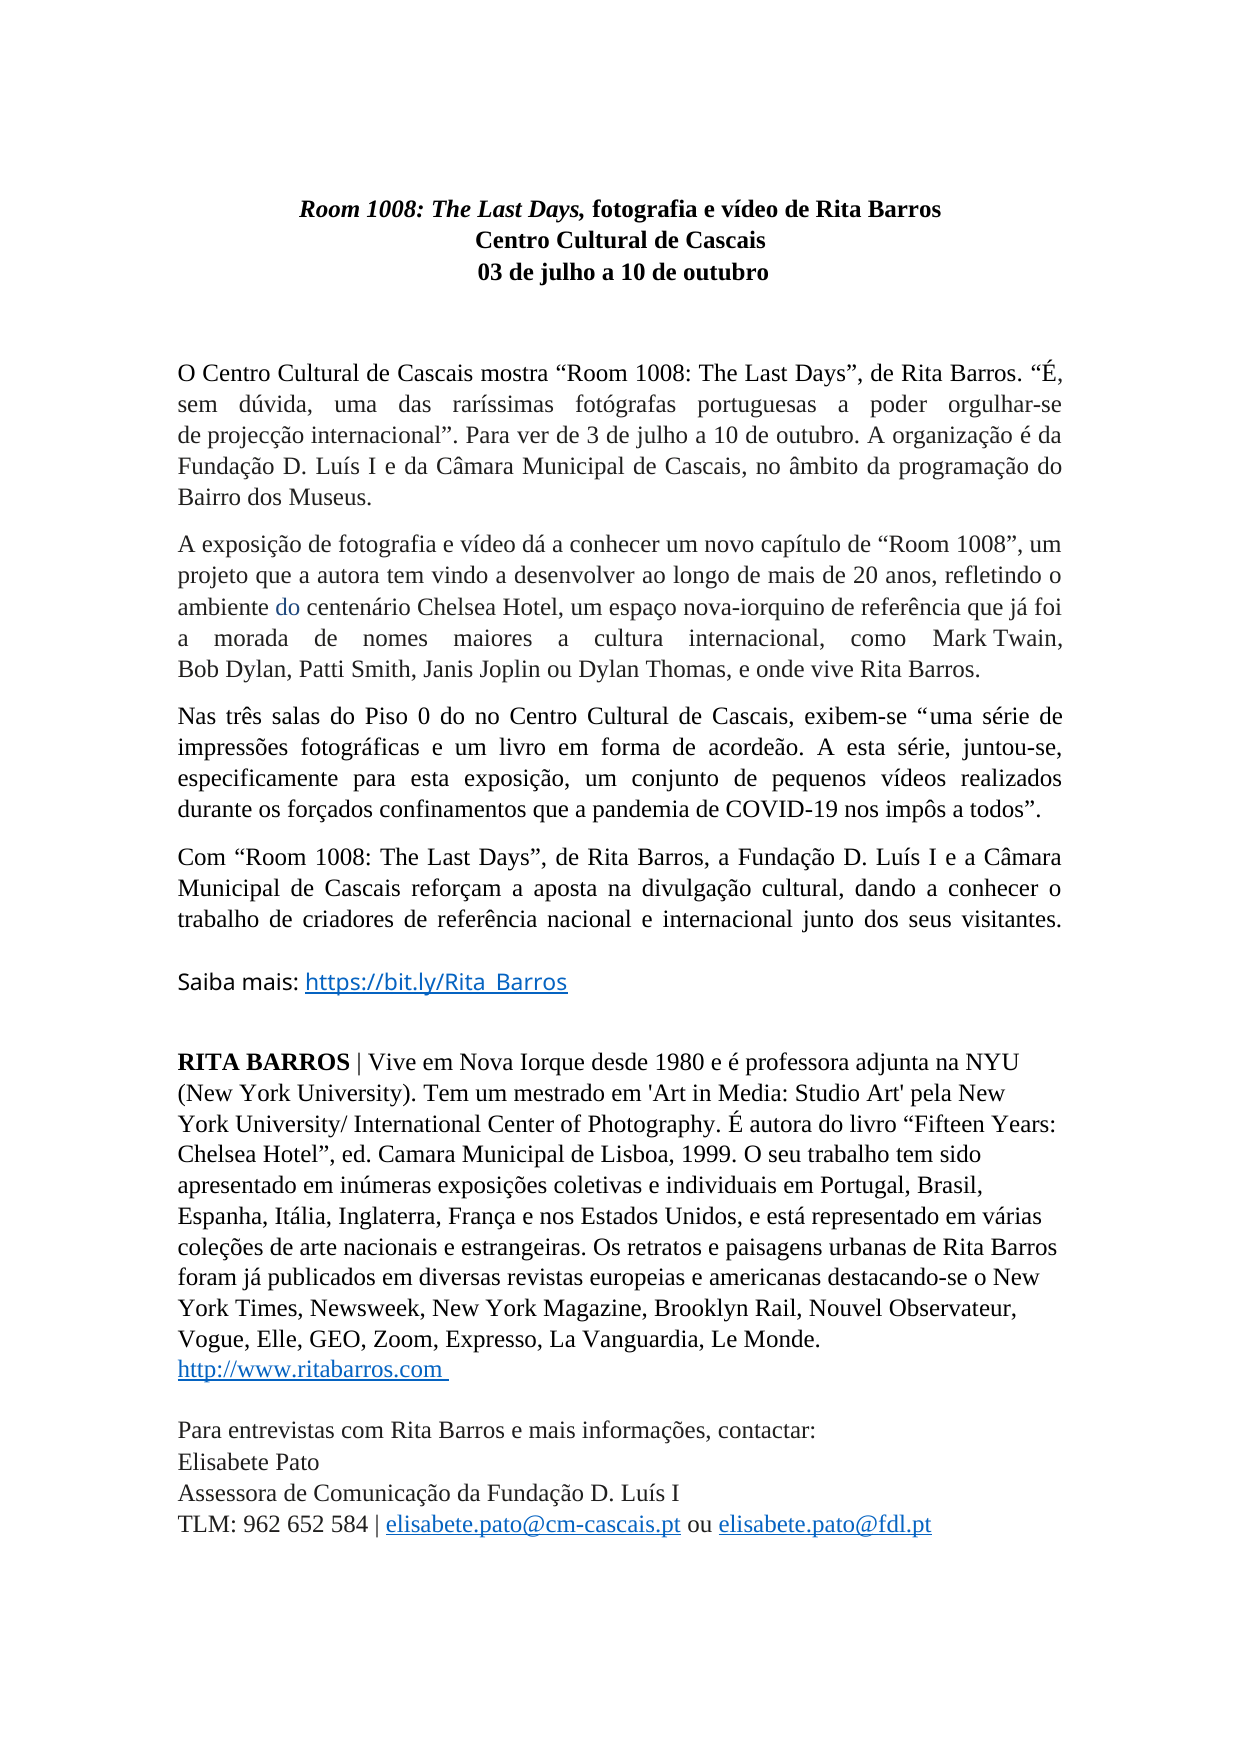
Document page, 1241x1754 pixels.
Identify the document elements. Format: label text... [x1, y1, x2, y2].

text Nas três salas do Piso 0 do no Centro Cultural de Cascais, exibem-se “uma série de impressões fotográficas e um livro em forma de acordeão. A esta série, juntou-se, especificamente para esta exposição, um conjunto de pequenos vídeos realizados durante os forçados confinamentos que a pandemia de COVID-19 nos impôs a todos”. [177, 792, 1063, 823]
text Para entrevistas com Rita Barros e mais informações, contactar: Elisabete Pato Assessora de Comunicação da Fundação D. Luís I TLM: 962 652 584 | elisabete.pato@cm-cascais.pt ou elisabete.pato@fdl.pt [177, 1416, 1063, 1537]
text Room 1008: The Last Days, fotografia e vídeo de Rita Barros Centro Cultural de Cascais 03 de julho a 10 de outubro [177, 194, 1063, 285]
text Com “Room 1008: The Last Days”, de Rita Barros, a Fundação D. Luís I e a Câmara Municipal de Cascais reforçam a aposta na divulgação cultural, dando a conhecer o trabalho de criadores de referência nacional e internacional junto dos seus visitantes. Saiba mais: https://bit.ly/Rita_Barros [177, 842, 1063, 997]
text A exposição de fotografia e vídeo dá a conhecer um novo capítulo de “Room 1008”, um projeto que a autora tem vindo a desenvolver ao longo de mais de 20 anos, refletindo o ambiente do centenário Chelsea Hotel, um espaço nova-iorquino de referência que já foi a morada de nomes maiores a cultura internacional, como Mark Twain, Bob Dylan, Patti Smith, Janis Joplin ou Dylan Thomas, e onde vive Rita Barros. [177, 529, 1063, 682]
text RITA BARROS | Vive em Nova Iorque desde 1980 e é professora adjunta na NYU (New York University). Tem um mestrado em 'Art in Media: Studio Art' pela New York University/ International Center of Photography. É autora do livro “Fifteen Years: Chelsea Hotel”, ed. Camara Municipal de Lisboa, 1999. O seu trabalho tem sido apresentado em inúmeras exposições coletivas e individuais em Portugal, Brasil, Espanha, Itália, Inglaterra, França e nos Estados Unidos, e está representado em várias coleções de arte nacionais e estrangeiras. Os retratos e paisagens urbanas de Rita Barros foram já publicados em diversas revistas europeias e americanas destacando-se o New York Times, Newsweek, New York Magazine, Brooklyn Rail, Nouvel Observateur, Vogue, Elle, GEO, Zoom, Expresso, La Vanguardia, Le Monde. http://www.ritabarros.com [177, 1047, 1063, 1383]
text Nas três salas do Piso 0 do no Centro Cultural de Cascais, exibem-se “uma série de impressões fotográficas e um livro em forma de acordeão. A esta série, juntou-se, especificamente para esta exposição, um conjunto de pequenos vídeos realizados durante os forçados confinamentos que a pandemia de COVID-19 nos impôs a todos”. [177, 701, 1063, 733]
text O Centro Cultural de Cascais mostra “Room 1008: The Last Days”, de Rita Barros. “É, sem dúvida, uma das raríssimas fotógrafas portuguesas a poder orgulhar-se de projecção internacional”. Para ver de 3 de julho a 10 de outubro. A organização é da Fundação D. Luís I e da Câmara Municipal de Cascais, no âmbito da programação do Bairro dos Museus. [177, 358, 1063, 511]
